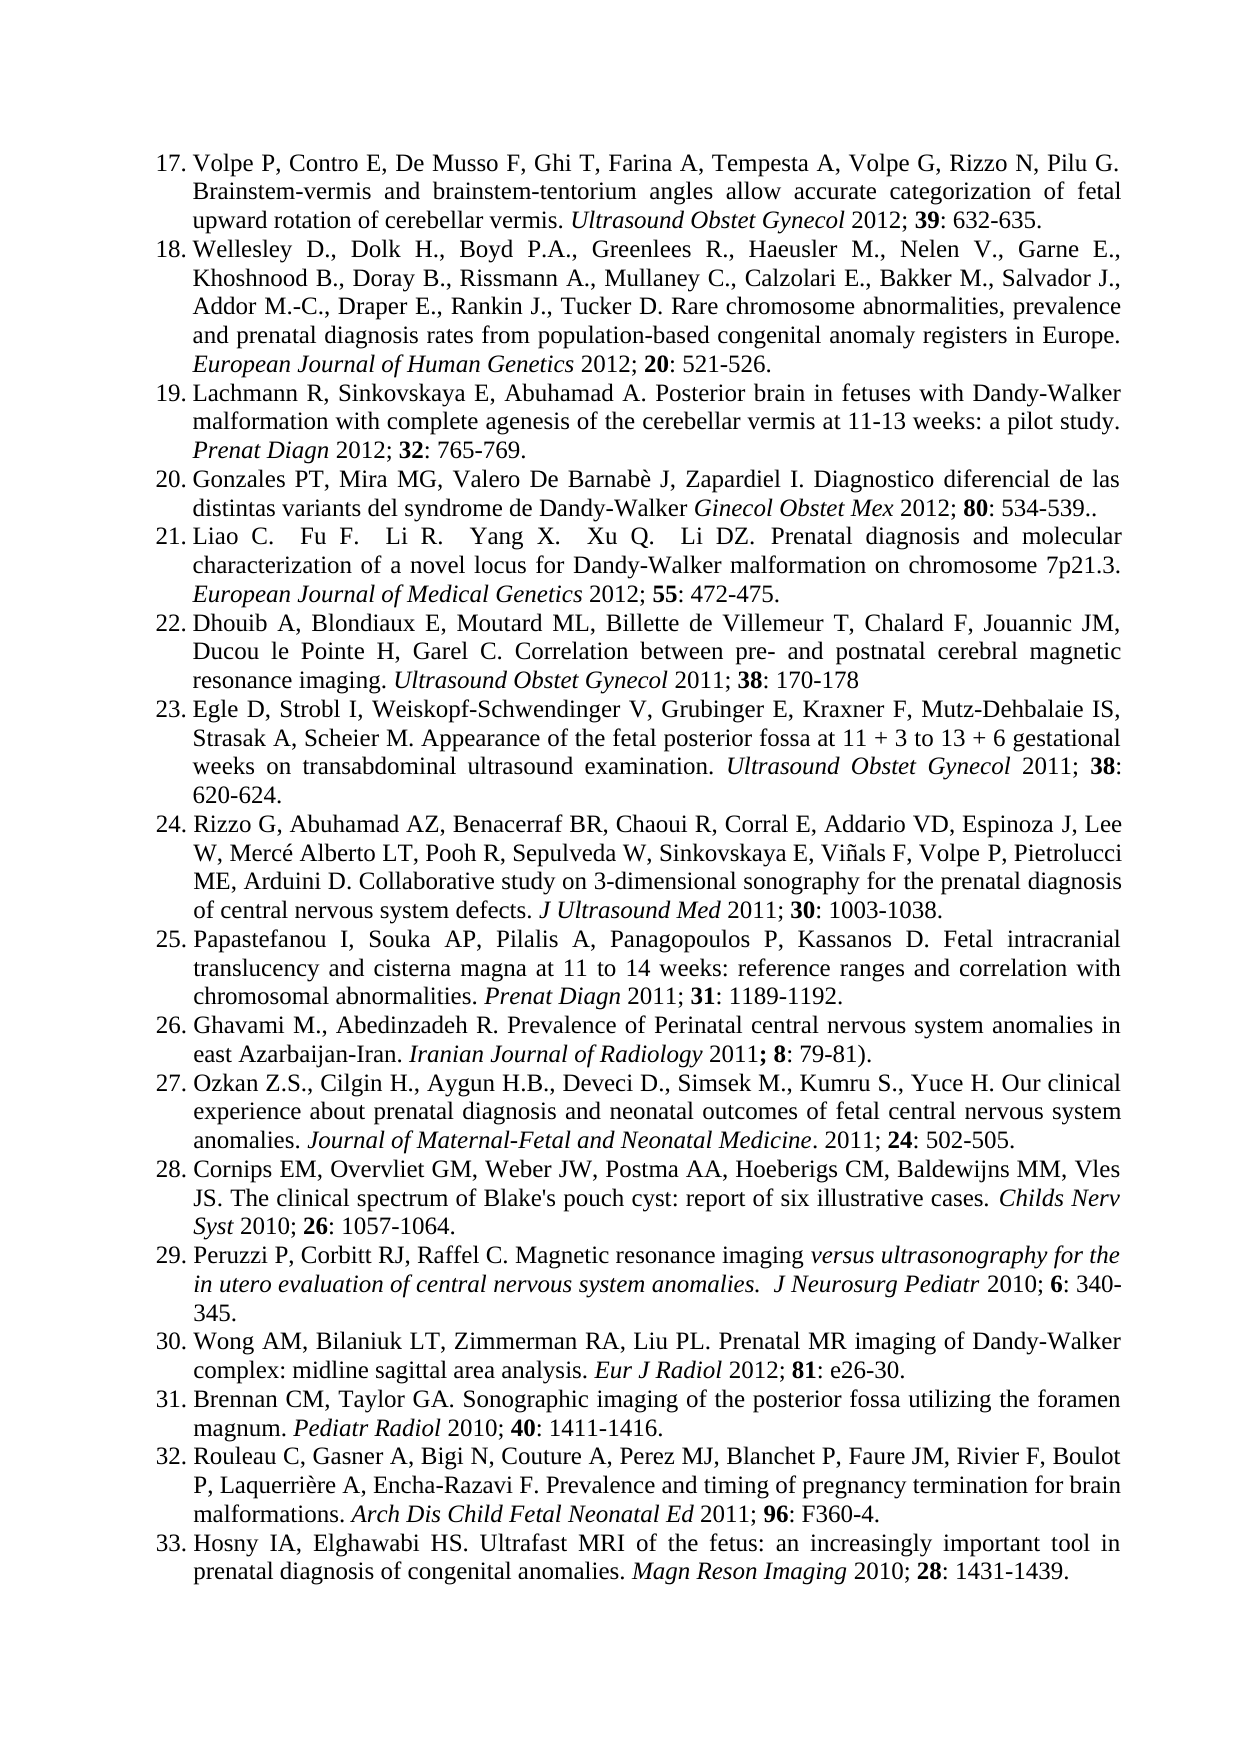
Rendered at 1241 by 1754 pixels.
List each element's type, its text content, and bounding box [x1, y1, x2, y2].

list Papastefanou I, Souka AP, Pilalis A, Panagopoulos P, Kassanos D. Fetal intracranial translucency and cisterna magna at 11 to 14 weeks: reference ranges and correlation with chromosomal abnormalities. Prenat Diagn 2011; 31: 1189-1192. [156, 924, 1122, 1010]
list Volpe P, Contro E, De Musso F, Ghi T, Farina A, Tempesta A, Volpe G, Rizzo N, Pilu G. Brainstem-vermis and brainstem-tentorium angles allow accurate categorization of fetal upward rotation of cerebellar vermis. Ultrasound Obstet Gynecol 2012; 39: 632-635. [155, 148, 1122, 234]
list Rizzo G, Abuhamad AZ, Benacerraf BR, Chaoui R, Corral E, Addario VD, Espinoza J, Lee W, Mercé Alberto LT, Pooh R, Sepulveda W, Sinkovskaya E, Viñals F, Volpe P, Pietrolucci ME, Arduini D. Collaborative study on 3-dimensional sonography for the prenatal diagnosis of central nervous system defects. J Ultrasound Med 2011; 30: 1003-1038. [156, 809, 1122, 924]
list Peruzzi P, Corbitt RJ, Raffel C. Magnetic resonance imaging versus ultrasonography for the in utero evaluation of central nervous system anomalies. J Neurosurg Pediatr 2010; 6: 340-345. [156, 1240, 1122, 1326]
list Brennan CM, Taylor GA. Sonographic imaging of the posterior fossa utilizing the foramen magnum. Pediatr Radiol 2010; 40: 1411-1416. [156, 1384, 1122, 1441]
list Gonzales PT, Mira MG, Valero De Barnabè J, Zapardiel I. Diagnostico diferencial de las distintas variants del syndrome de Dandy-Walker Ginecol Obstet Mex 2012; 80: 534-539.. [155, 464, 1122, 521]
list Wellesley D., Dolk H., Boyd P.A., Greenlees R., Haeusler M., Nelen V., Garne E., Khoshnood B., Doray B., Rissmann A., Mullaney C., Calzolari E., Bakker M., Salvador J., Addor M.-C., Draper E., Rankin J., Tucker D. Rare chromosome abnormalities, prevalence and prenatal diagnosis rates from population-based congenital anomaly registers in Europe. European Journal of Human Genetics 2012; 20: 521-526. [155, 234, 1122, 378]
list Egle D, Strobl I, Weiskopf-Schwendinger V, Grubinger E, Kraxner F, Mutz-Dehbalaie IS, Strasak A, Scheier M. Appearance of the fetal posterior fossa at 11 + 3 to 13 + 6 gestational weeks on transabdominal ultrasound examination. Ultrasound Obstet Gynecol 2011; 38: 620-624. [155, 694, 1122, 809]
list Cornips EM, Overvliet GM, Weber JW, Postma AA, Hoeberigs CM, Baldewijns MM, Vles JS. The clinical spectrum of Blake's pouch cyst: report of six illustrative cases. Childs Nerv Syst 2010; 26: 1057-1064. [156, 1154, 1122, 1240]
list Hosny IA, Elghawabi HS. Ultrafast MRI of the fetus: an increasingly important tool in prenatal diagnosis of congenital anomalies. Magn Reson Imaging 2010; 28: 1431-1439. [156, 1528, 1122, 1585]
list Lachmann R, Sinkovskaya E, Abuhamad A. Posterior brain in fetuses with Dandy-Walker malformation with complete agenesis of the cerebellar vermis at 11-13 weeks: a pilot study. Prenat Diagn 2012; 32: 765-769. [155, 378, 1122, 464]
list Ghavami M., Abedinzadeh R. Prevalence of Perinatal central nervous system anomalies in east Azarbaijan-Iran. Iranian Journal of Radiology 2011; 8: 79-81). [156, 1010, 1122, 1068]
list Dhouib A, Blondiaux E, Moutard ML, Billette de Villemeur T, Chalard F, Jouannic JM, Ducou le Pointe H, Garel C. Correlation between pre- and postnatal cerebral magnetic resonance imaging. Ultrasound Obstet Gynecol 2011; 38: 170-178 [155, 608, 1122, 694]
list Rouleau C, Gasner A, Bigi N, Couture A, Perez MJ, Blanchet P, Faure JM, Rivier F, Boulot P, Laquerrière A, Encha-Razavi F. Prevalence and timing of pregnancy termination for brain malformations. Arch Dis Child Fetal Neonatal Ed 2011; 96: F360-4. [156, 1441, 1122, 1528]
list Liao C. Fu F. Li R. Yang X. Xu Q. Li DZ. Prenatal diagnosis and molecular characterization of a novel locus for Dandy-Walker malformation on chromosome 7p21.3. European Journal of Medical Genetics 2012; 55: 472-475. [155, 521, 1122, 608]
list Wong AM, Bilaniuk LT, Zimmerman RA, Liu PL. Prenatal MR imaging of Dandy-Walker complex: midline sagittal area analysis. Eur J Radiol 2012; 81: e26-30. [156, 1326, 1122, 1384]
list Ozkan Z.S., Cilgin H., Aygun H.B., Deveci D., Simsek M., Kumru S., Yuce H. Our clinical experience about prenatal diagnosis and neonatal outcomes of fetal central nervous system anomalies. Journal of Maternal-Fetal and Neonatal Medicine. 2011; 24: 502-505. [156, 1068, 1122, 1154]
